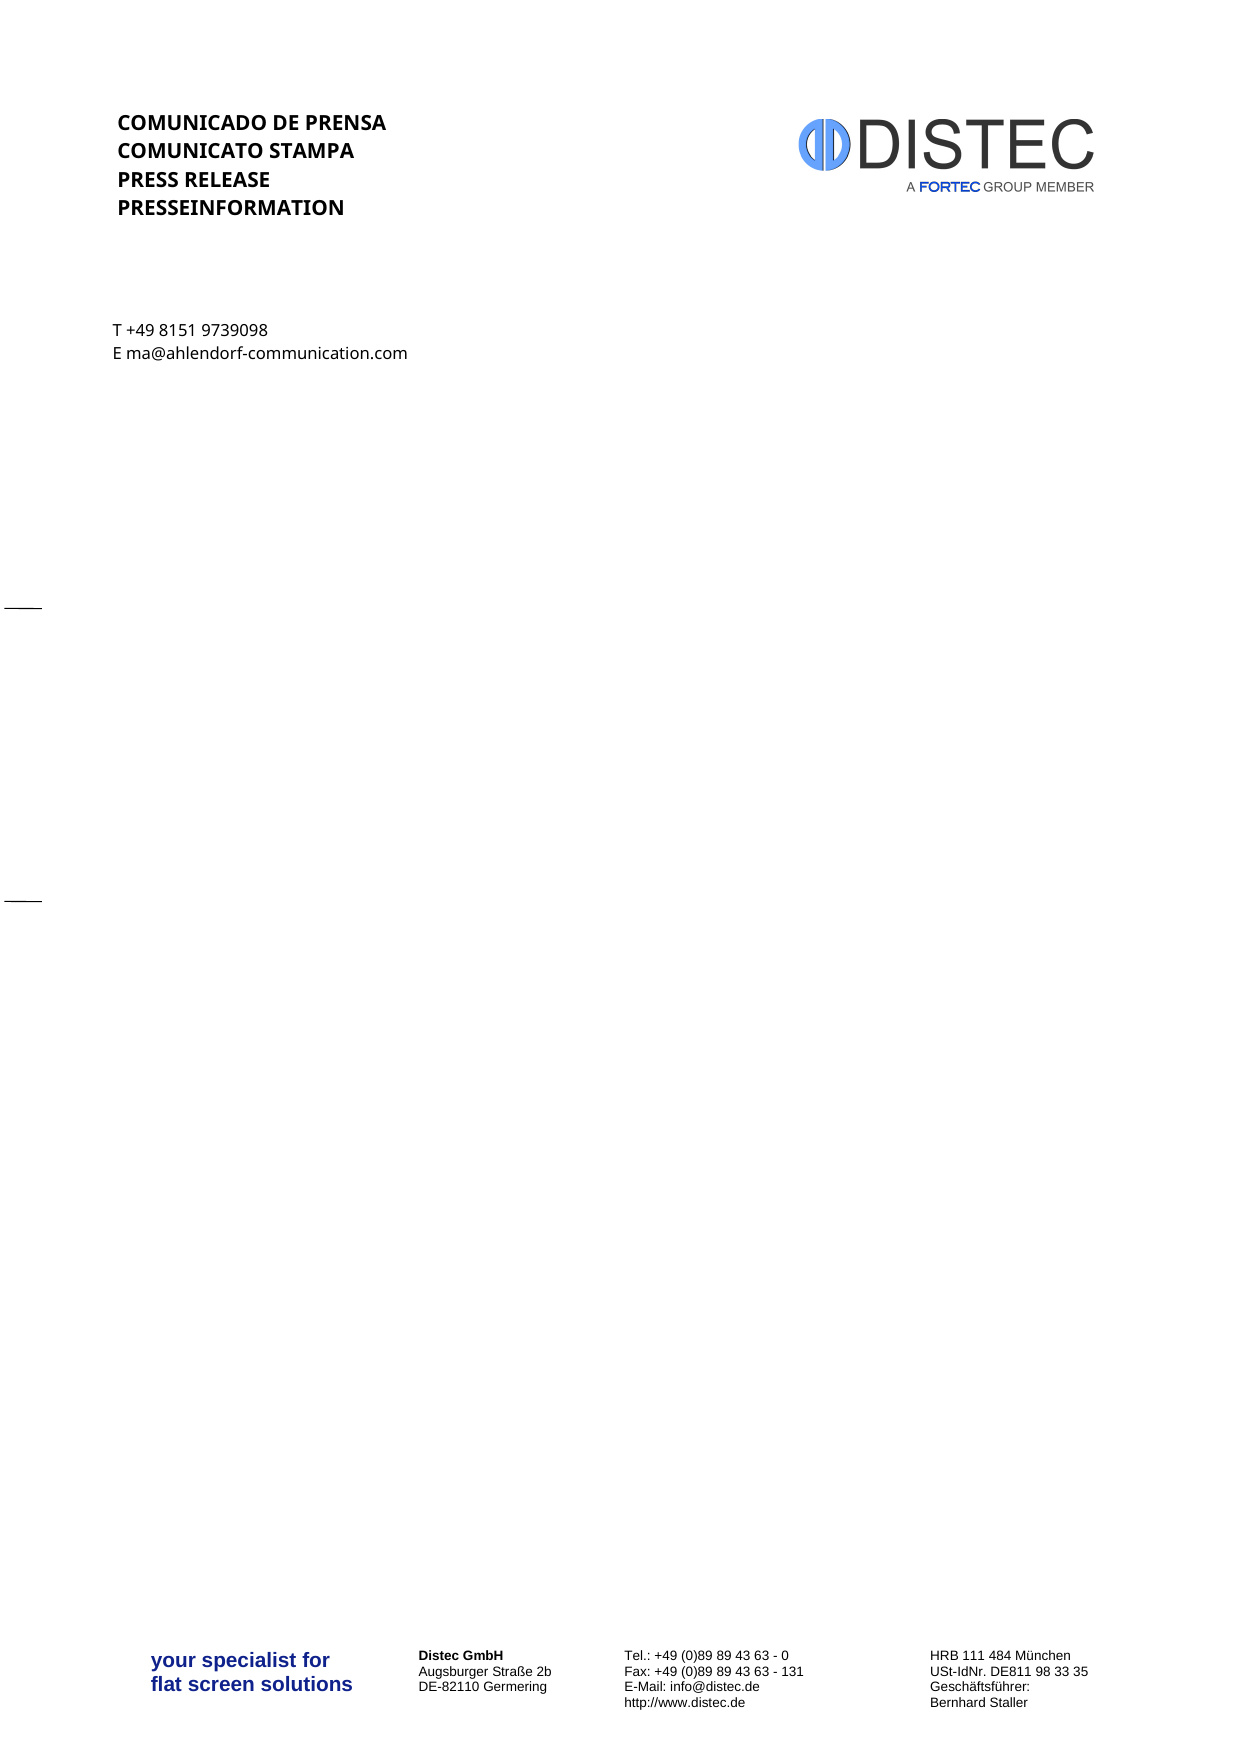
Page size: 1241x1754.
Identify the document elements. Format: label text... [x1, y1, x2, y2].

text T +49 8151 9739098 [112, 319, 960, 342]
picture [798, 119, 1094, 192]
text E ma@ahlendorf-communication.com [112, 342, 960, 364]
